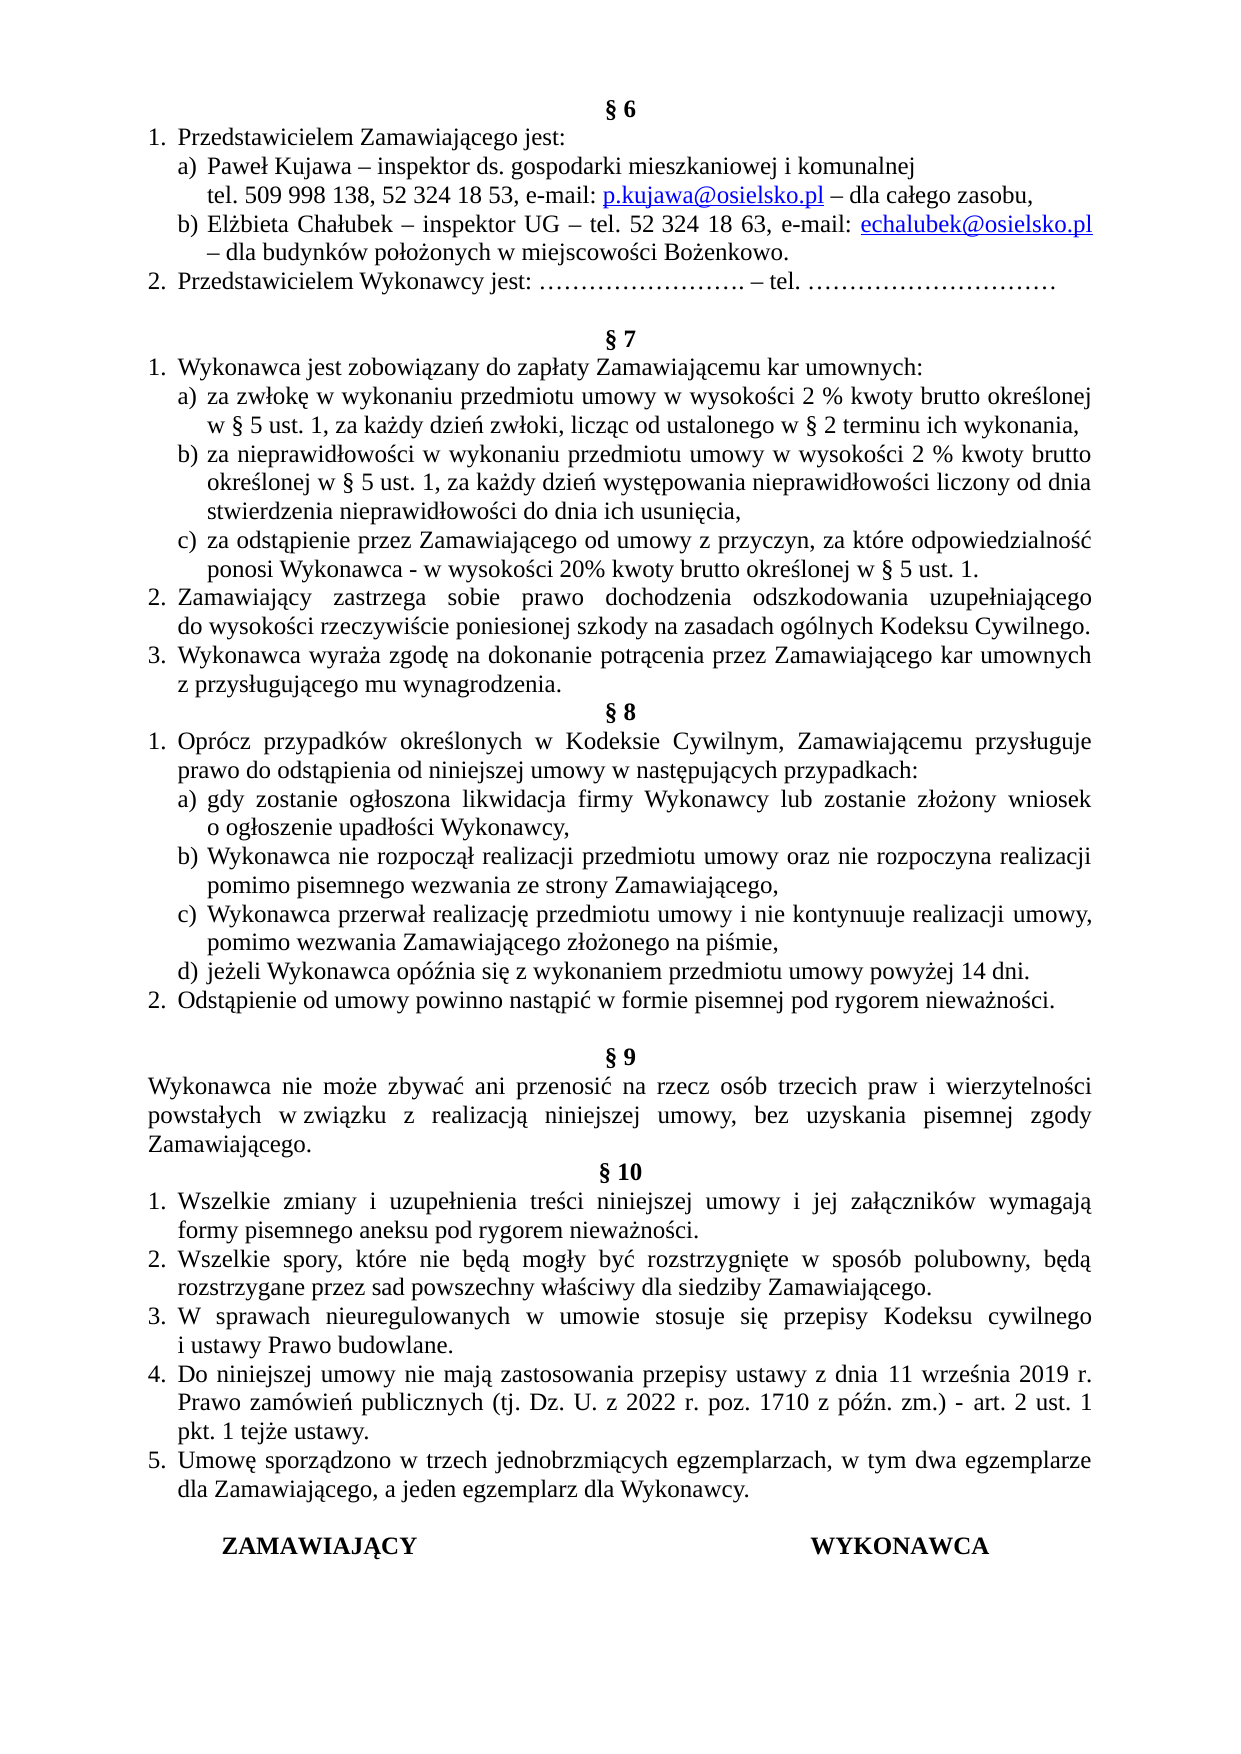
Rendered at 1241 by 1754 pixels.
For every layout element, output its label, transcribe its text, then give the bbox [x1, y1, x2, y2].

text Wykonawca nie może zbywać ani przenosić na rzecz osób trzecich praw i wierzytelności powstałych w związku z realizacją niniejszej umowy, bez uzyskania pisemnej zgody Zamawiającego. [148, 1071, 1092, 1157]
list Wykonawca jest zobowiązany do zapłaty Zamawiającemu kar umownych: [148, 352, 1092, 381]
list za nieprawidłowości w wykonaniu przedmiotu umowy w wysokości 2 % kwoty brutto określonej w § 5 ust. 1, za każdy dzień występowania nieprawidłowości liczony od dnia stwierdzenia nieprawidłowości do dnia ich usunięcia, [177, 439, 1092, 525]
list Przedstawicielem Zamawiającego jest: [148, 122, 1092, 151]
list W sprawach nieuregulowanych w umowie stosuje się przepisy Kodeksu cywilnego i ustawy Prawo budowlane. [148, 1301, 1092, 1359]
list za odstąpienie przez Zamawiającego od umowy z przyczyn, za które odpowiedzialność ponosi Wykonawca - w wysokości 20% kwoty brutto określonej w § 5 ust. 1. [177, 525, 1092, 582]
list jeżeli Wykonawca opóźnia się z wykonaniem przedmiotu umowy powyżej 14 dni. [177, 956, 1092, 985]
text § 7 [148, 324, 1092, 352]
list Wszelkie zmiany i uzupełnienia treści niniejszej umowy i jej załączników wymagają formy pisemnego aneksu pod rygorem nieważności. [148, 1186, 1092, 1244]
list gdy zostanie ogłoszona likwidacja firmy Wykonawcy lub zostanie złożony wniosek o ogłoszenie upadłości Wykonawcy, [177, 784, 1092, 841]
text ZAMAWIAJĄCY WYKONAWCA [221, 1531, 1092, 1560]
list Przedstawicielem Wykonawcy jest: ……………………. – tel. ………………………… [148, 266, 1092, 295]
list Oprócz przypadków określonych w Kodeksie Cywilnym, Zamawiającemu przysługuje prawo do odstąpienia od niniejszej umowy w następujących przypadkach: [148, 726, 1092, 784]
list Zamawiający zastrzega sobie prawo dochodzenia odszkodowania uzupełniającego do wysokości rzeczywiście poniesionej szkody na zasadach ogólnych Kodeksu Cywilnego. [148, 582, 1092, 640]
list Wykonawca wyraża zgodę na dokonanie potrącenia przez Zamawiającego kar umownych z przysługującego mu wynagrodzenia. [148, 640, 1092, 697]
text tel. 509 998 138, 52 324 18 53, e-mail: p.kujawa@osielsko.pl – dla całego zasobu, [207, 180, 1092, 209]
text § 6 [148, 94, 1092, 122]
list Wszelkie spory, które nie będą mogły być rozstrzygnięte w sposób polubowny, będą rozstrzygane przez sad powszechny właściwy dla siedziby Zamawiającego. [148, 1244, 1092, 1301]
list Umowę sporządzono w trzech jednobrzmiących egzemplarzach, w tym dwa egzemplarze dla Zamawiającego, a jeden egzemplarz dla Wykonawcy. [148, 1445, 1092, 1502]
list Do niniejszej umowy nie mają zastosowania przepisy ustawy z dnia 11 września 2019 r. Prawo zamówień publicznych (tj. Dz. U. z 2022 r. poz. 1710 z późn. zm.) - art. 2 ust. 1 pkt. 1 tejże ustawy. [148, 1359, 1092, 1445]
text § 10 [148, 1157, 1092, 1186]
list Elżbieta Chałubek – inspektor UG – tel. 52 324 18 63, e-mail: echalubek@osielsko.pl – dla budynków położonych w miejscowości Bożenkowo. [177, 209, 1092, 266]
list Odstąpienie od umowy powinno nastąpić w formie pisemnej pod rygorem nieważności. [148, 985, 1092, 1014]
text § 8 [148, 697, 1092, 726]
list Wykonawca nie rozpoczął realizacji przedmiotu umowy oraz nie rozpoczyna realizacji pomimo pisemnego wezwania ze strony Zamawiającego, [177, 841, 1092, 899]
list Wykonawca przerwał realizację przedmiotu umowy i nie kontynuuje realizacji umowy, pomimo wezwania Zamawiającego złożonego na piśmie, [177, 899, 1092, 956]
list Paweł Kujawa – inspektor ds. gospodarki mieszkaniowej i komunalnej [177, 151, 1092, 180]
list za zwłokę w wykonaniu przedmiotu umowy w wysokości 2 % kwoty brutto określonej w § 5 ust. 1, za każdy dzień zwłoki, licząc od ustalonego w § 2 terminu ich wykonania, [177, 381, 1092, 439]
text § 9 [148, 1042, 1092, 1071]
